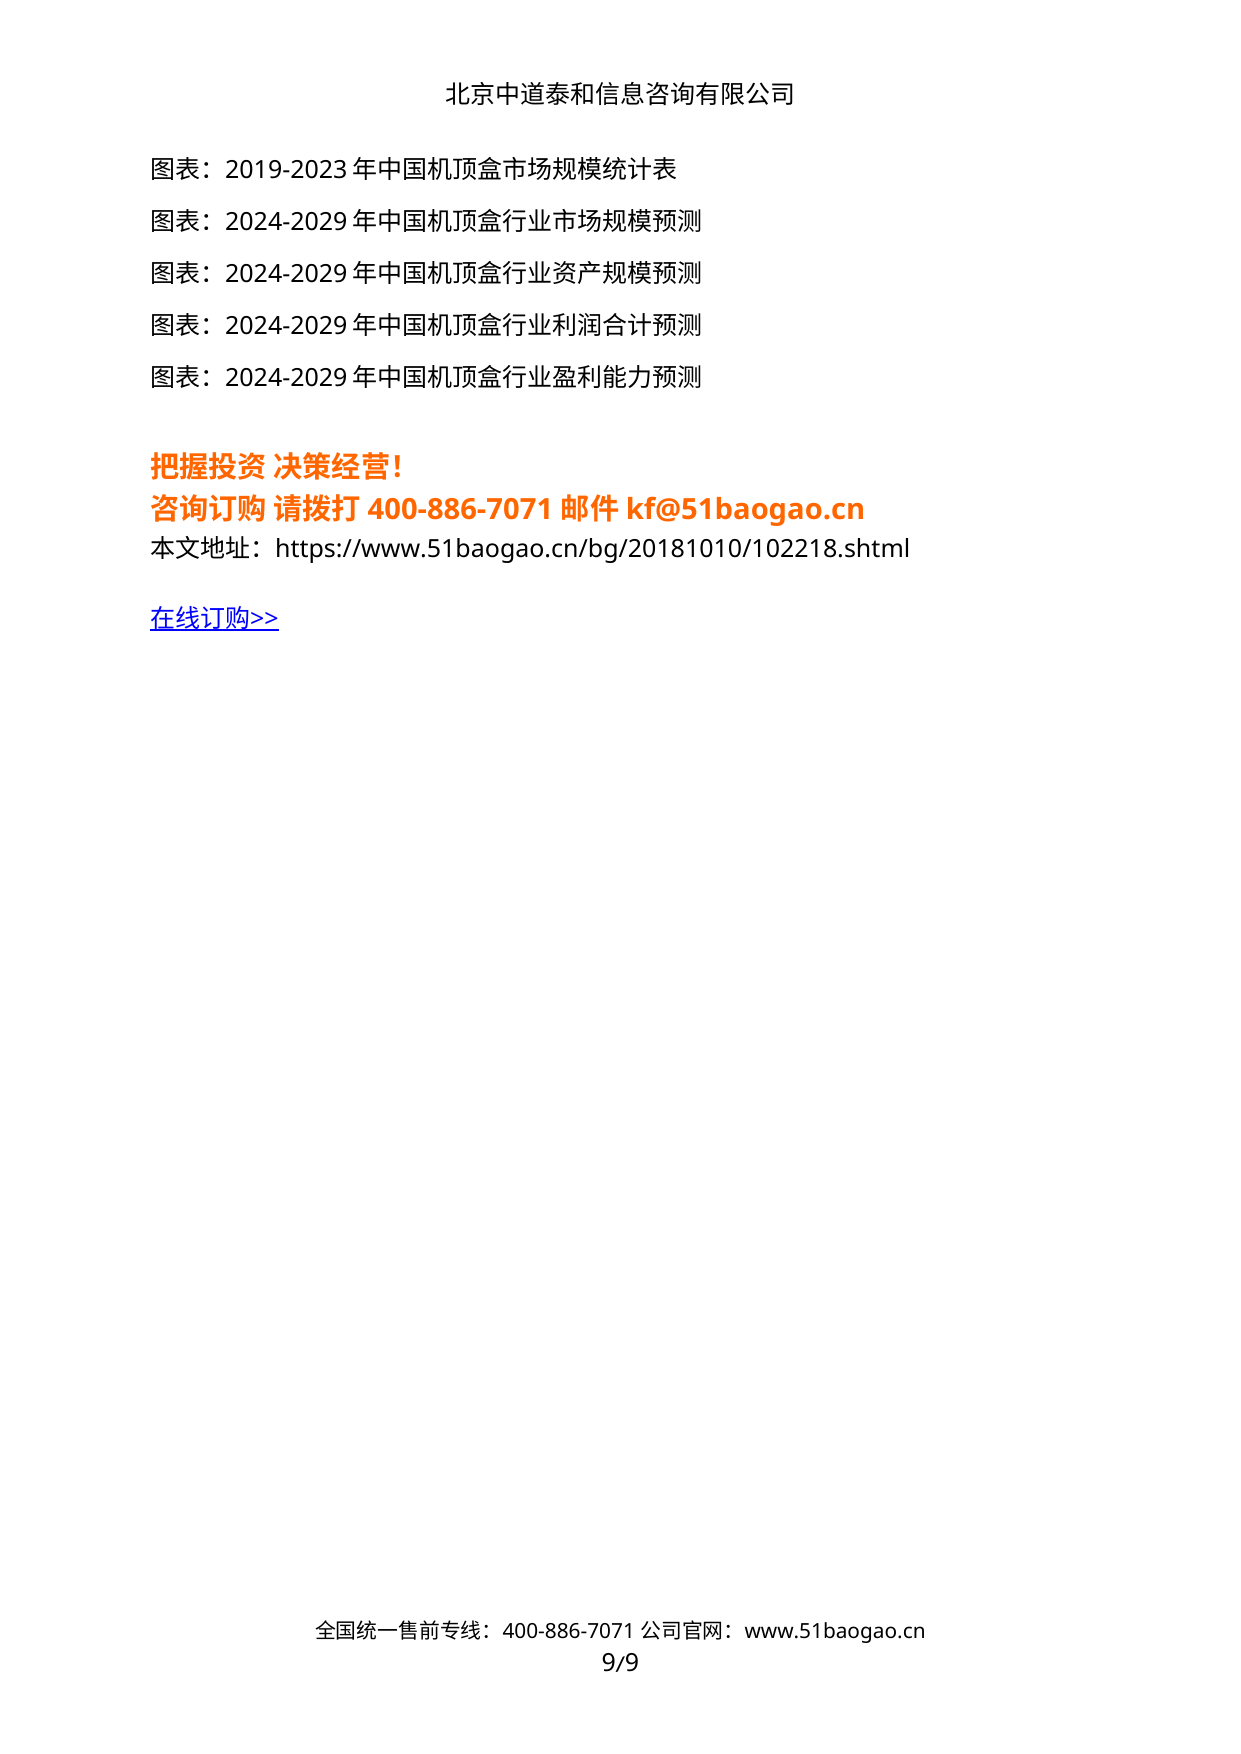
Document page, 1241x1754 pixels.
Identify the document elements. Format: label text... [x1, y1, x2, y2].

text 图表：2024-2029年中国机顶盒行业利润合计预测 [150, 306, 1090, 342]
text 在线订购>> [150, 564, 1090, 635]
text 图表：2024-2029年中国机顶盒行业盈利能力预测 [150, 357, 1090, 394]
text 图表：2019-2023年中国机顶盒市场规模统计表 [150, 150, 1090, 186]
text 图表：2024-2029年中国机顶盒行业资产规模预测 [150, 254, 1090, 290]
text 图表：2024-2029年中国机顶盒行业市场规模预测 [150, 202, 1090, 238]
text 把握投资 决策经营！咨询订购 请拨打 400-886-7071 邮件 kf@51baogao.cn本文地址：https://www.51baogao.cn/bg/20181010/102218.shtml [150, 409, 1090, 564]
